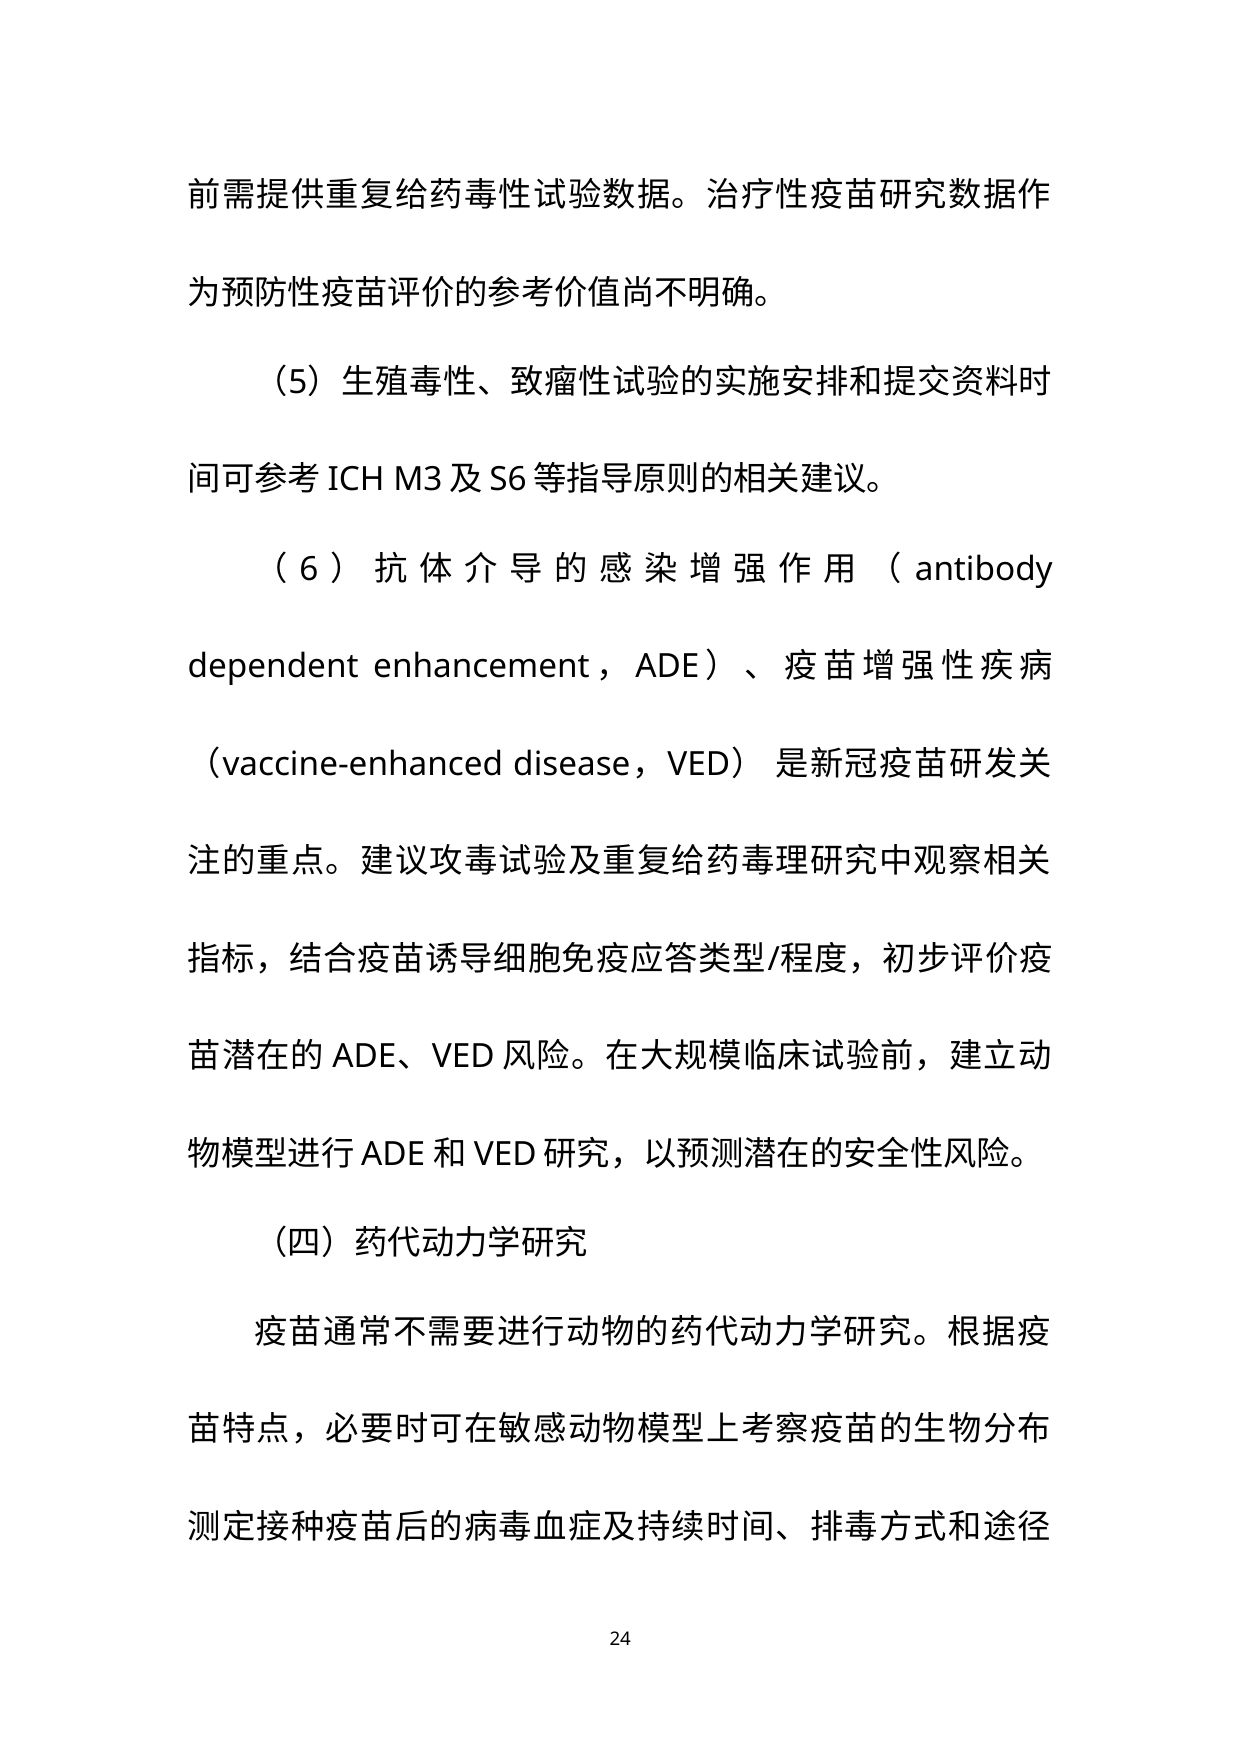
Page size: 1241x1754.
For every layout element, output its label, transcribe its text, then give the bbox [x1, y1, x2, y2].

text （四）药代动力学研究 [187, 1207, 1053, 1272]
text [187, 160, 1053, 322]
text （6）抗体介导的感染增强作用（antibody dependent enhancement，ADE）、疫苗增强性疾病（vaccine-enhanced disease，VED） 是新冠疫苗研发关注的重点。建议攻毒试验及重复给药毒理研究中观察相关指标，结合疫苗诱导细胞免疫应答类型/程度，初步评价疫苗潜在的ADE、VED风险。在大规模临床试验前，建立动物模型进行ADE 和VED研究，以预测潜在的安全性风险。 [187, 533, 1053, 1183]
text （5）生殖毒性、致瘤性试验的实施安排和提交资料时间可参考ICH M3及S6等指导原则的相关建议。 [187, 346, 1053, 509]
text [187, 1296, 1053, 1556]
